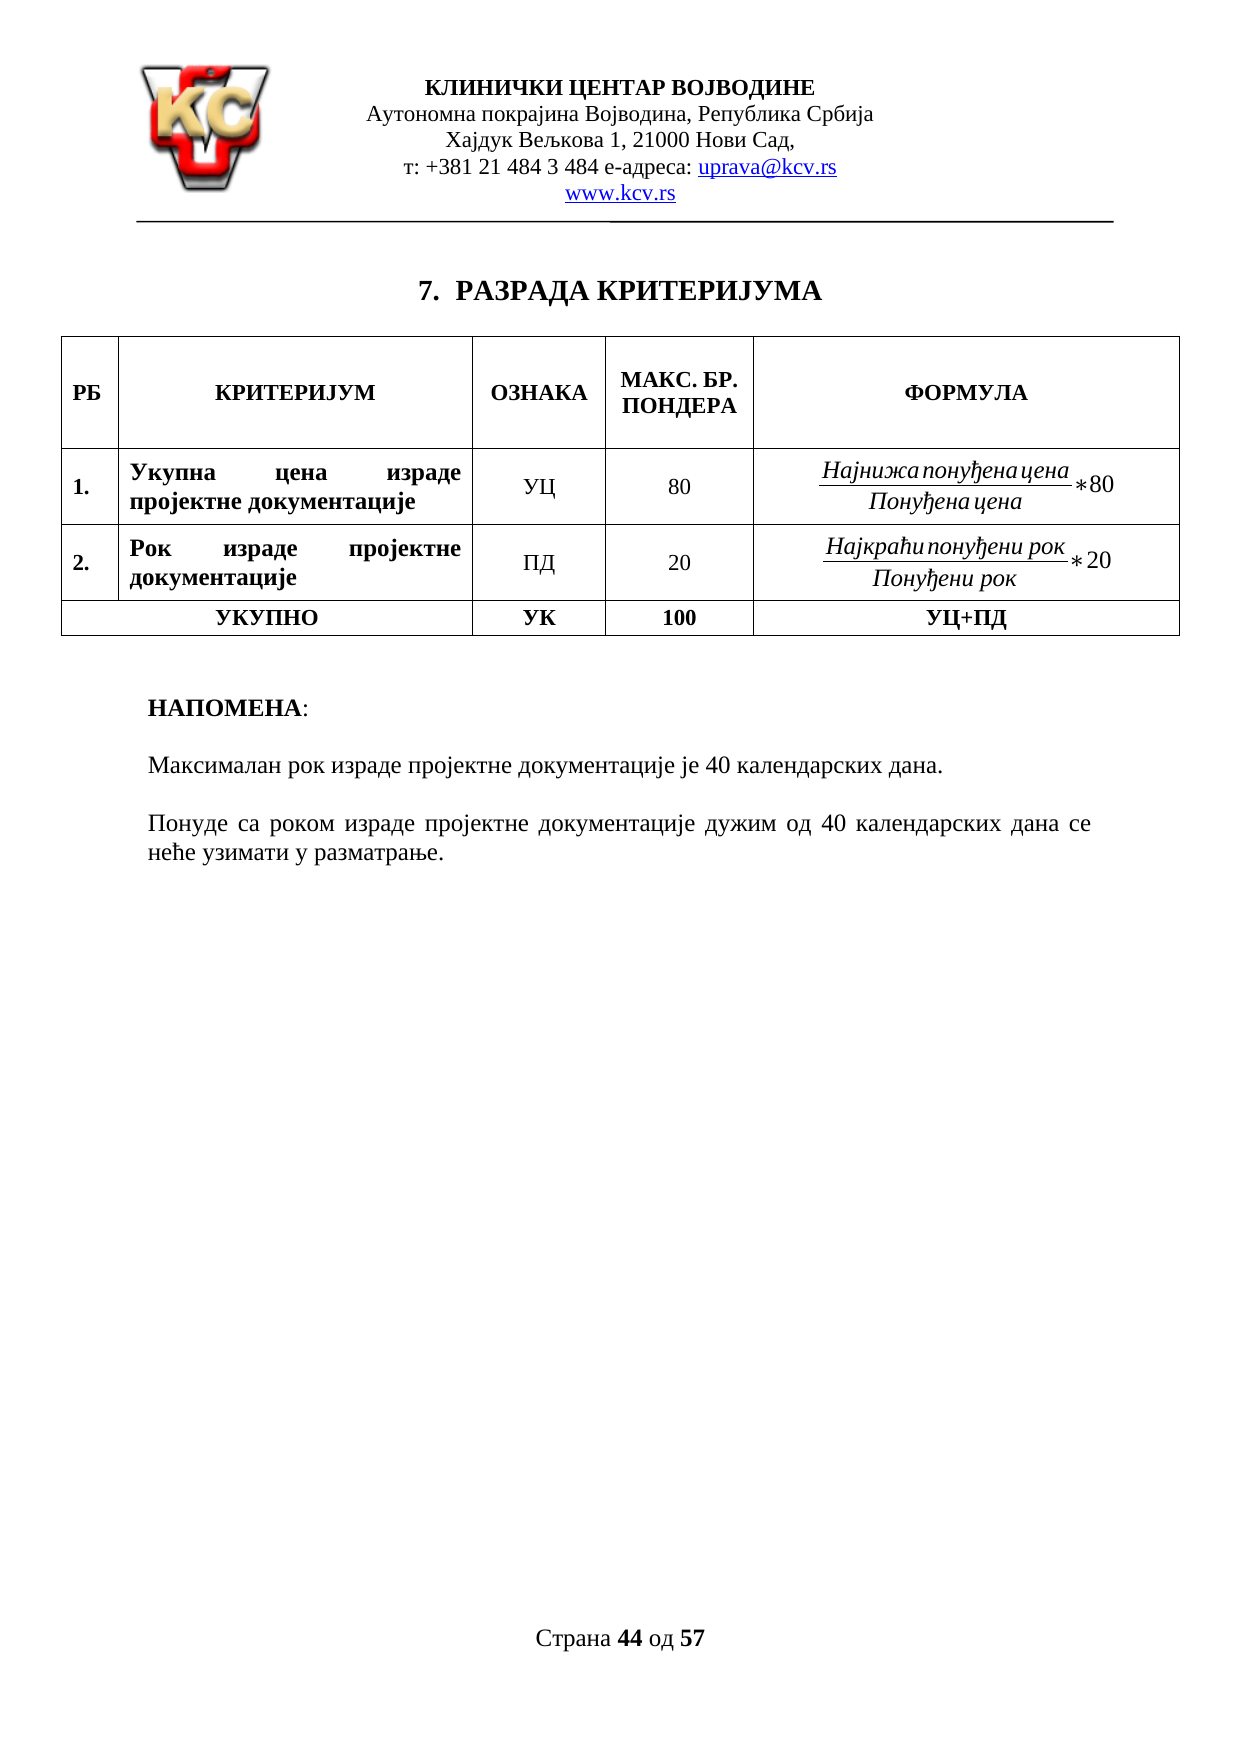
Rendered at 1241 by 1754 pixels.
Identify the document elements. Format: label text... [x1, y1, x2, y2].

table_header МАКС. БР. ПОНДЕРА [606, 337, 753, 448]
table_cell [754, 449, 1179, 524]
table_cell Укупна цена израде пројектне документације [119, 449, 472, 524]
table_cell Рок израде пројектне документације [119, 525, 472, 600]
table_cell УК [473, 601, 605, 634]
table_header ФОРМУЛА [754, 337, 1179, 448]
table_header РБ [62, 337, 118, 448]
picture [137, 62, 274, 193]
text Понуде са роком израде пројектне документације дужим од 40 календарских дана се неће узимати у разматрање. [148, 808, 1092, 866]
text Максималан рок израде пројектне документације је 40 календарских дана. [148, 751, 1092, 779]
table_cell [754, 525, 1179, 600]
text НАПОМЕНА: [148, 693, 1092, 722]
table_cell [62, 525, 118, 600]
table_cell [62, 449, 118, 524]
table_cell УЦ+ПД [754, 601, 1179, 634]
table_cell 100 [606, 601, 753, 634]
subtitle РАЗРАДА КРИТЕРИЈУМА [148, 273, 1092, 307]
table_header КРИТЕРИЈУМ [119, 337, 472, 448]
table_cell УЦ [473, 449, 605, 524]
table_cell ПД [473, 525, 605, 600]
table_header ОЗНАКА [473, 337, 605, 448]
table_cell 80 [606, 449, 753, 524]
table_cell 20 [606, 525, 753, 600]
table_cell УКУПНО [62, 601, 472, 634]
